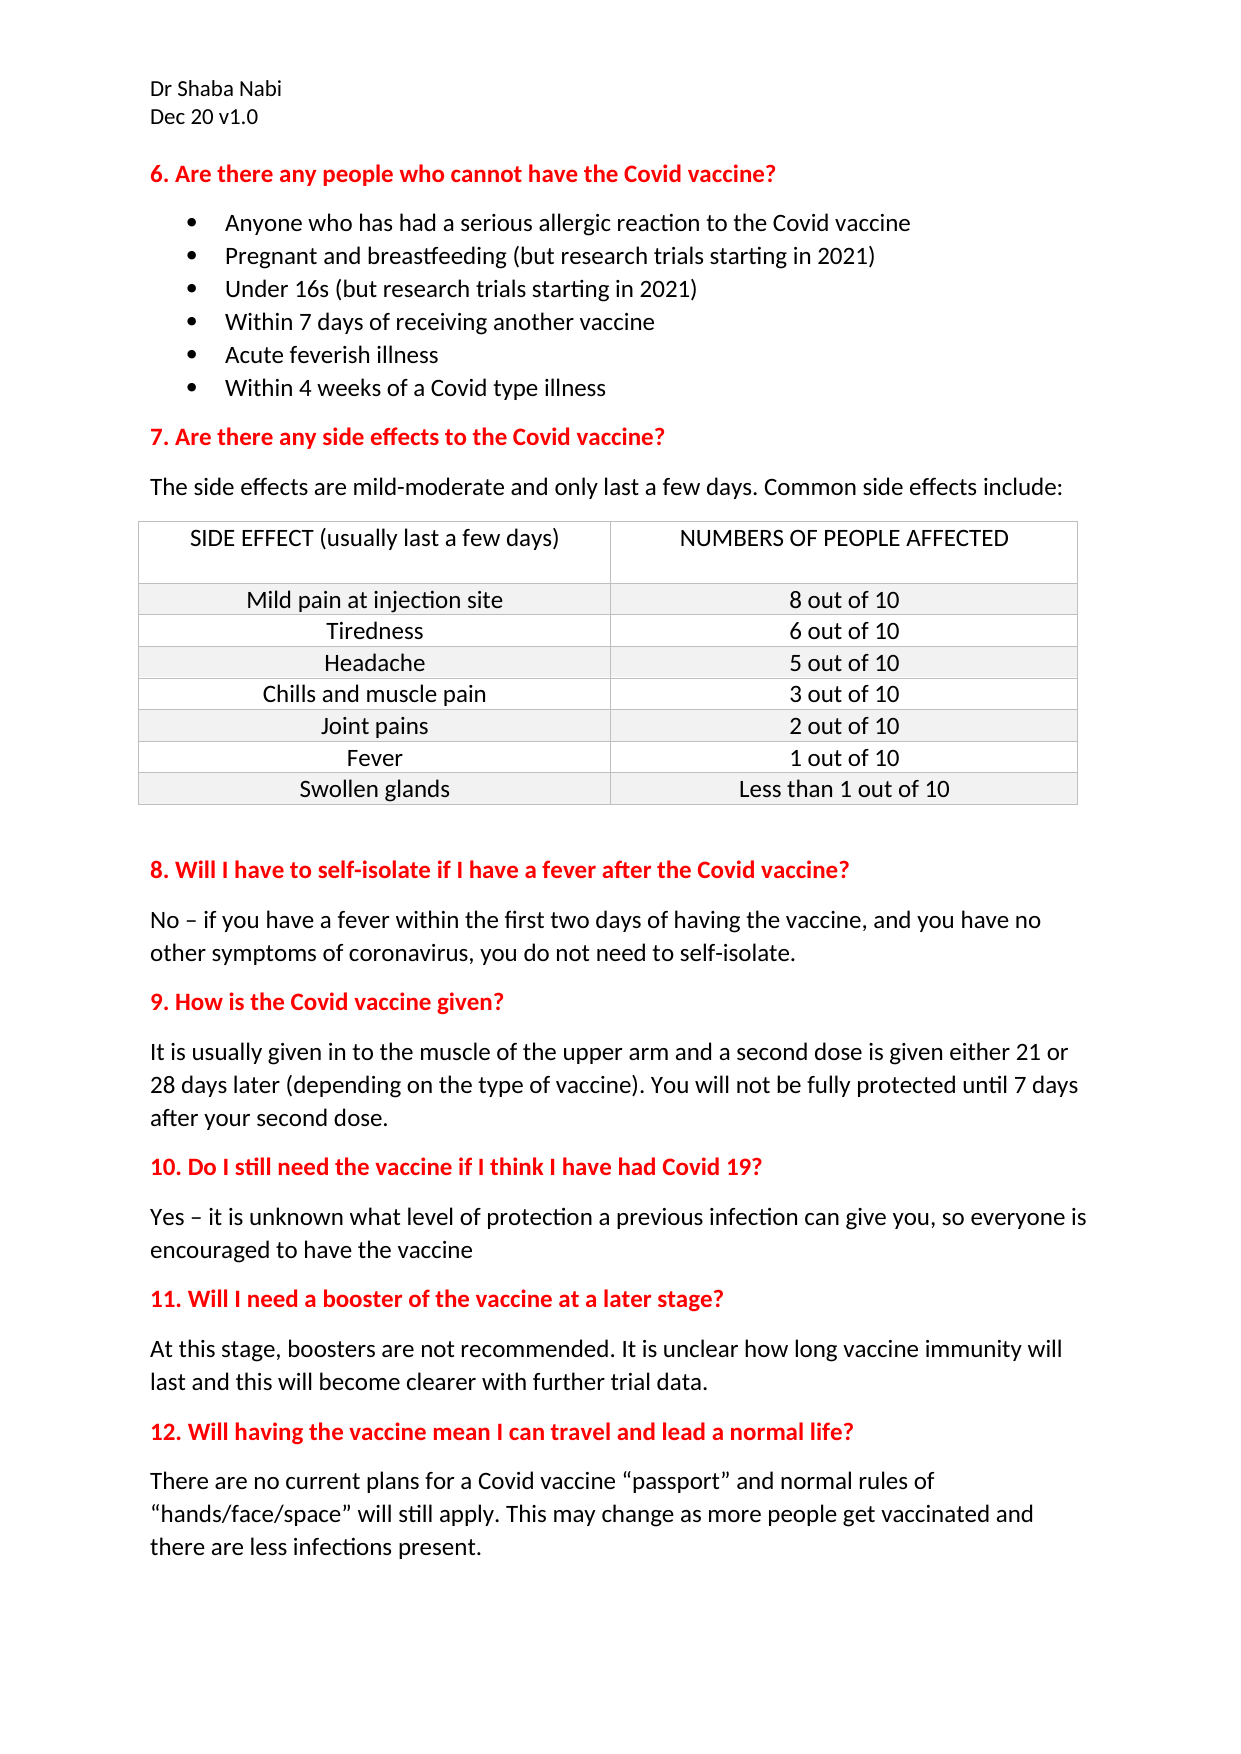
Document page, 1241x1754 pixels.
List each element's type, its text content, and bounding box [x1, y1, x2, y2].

text 9. How is the Covid vaccine given? [150, 986, 1090, 1017]
text At this stage, boosters are not recommended. It is unclear how long vaccine immunity will last and this will become clearer with further trial data. [150, 1333, 1090, 1397]
text Yes – it is unknown what level of protection a previous infection can give you, so everyone is encouraged to have the vaccine [150, 1201, 1090, 1264]
table_cell Chills and muscle pain [139, 679, 610, 709]
table_cell 3 out of 10 [611, 679, 1077, 709]
table_cell 5 out of 10 [611, 647, 1077, 677]
list Acute feverish illness [187, 339, 1090, 369]
table_cell 2 out of 10 [611, 710, 1077, 741]
text 12. Will having the vaccine mean I can travel and lead a normal life? [150, 1416, 1090, 1446]
text It is usually given in to the muscle of the upper arm and a second dose is given either 21 or 28 days later (depending on the type of vaccine). You will not be fully protected until 7 days after your second dose. [150, 1036, 1090, 1132]
table_cell Fever [139, 742, 610, 772]
table_cell Headache [139, 647, 610, 677]
table_cell Swollen glands [139, 773, 610, 804]
list Anyone who has had a serious allergic reaction to the Covid vaccine [187, 207, 1090, 238]
text No – if you have a fever within the first two days of having the vaccine, and you have no other symptoms of coronavirus, you do not need to self-isolate. [150, 904, 1090, 967]
table_cell 1 out of 10 [611, 742, 1077, 772]
table_cell Tiredness [139, 615, 610, 646]
table_cell Mild pain at injection site [139, 584, 610, 614]
table_cell 6 out of 10 [611, 615, 1077, 646]
text 8. Will I have to self-isolate if I have a fever after the Covid vaccine? [150, 854, 1090, 885]
text The side effects are mild-moderate and only last a few days. Common side effects include: [150, 471, 1090, 502]
text There are no current plans for a Covid vaccine “passport” and normal rules of “hands/face/space” will still apply. This may change as more people get vaccinated and there are less infections present. [150, 1465, 1090, 1562]
text 10. Do I still need the vaccine if I think I have had Covid 19? [150, 1151, 1090, 1182]
list Pregnant and breastfeeding (but research trials starting in 2021) [187, 240, 1090, 271]
table_header NUMBERS OF PEOPLE AFFECTED [611, 522, 1077, 583]
text 6. Are there any people who cannot have the Covid vaccine? [150, 158, 1090, 188]
list Within 7 days of receiving another vaccine [187, 306, 1090, 337]
table_cell Less than 1 out of 10 [611, 773, 1077, 804]
table_cell 8 out of 10 [611, 584, 1077, 614]
list Under 16s (but research trials starting in 2021) [187, 273, 1090, 304]
text 7. Are there any side effects to the Covid vaccine? [150, 422, 1090, 452]
table_header SIDE EFFECT (usually last a few days) [139, 522, 610, 583]
list Within 4 weeks of a Covid type illness [187, 372, 1090, 402]
text 11. Will I need a booster of the vaccine at a later stage? [150, 1283, 1090, 1314]
table_cell Joint pains [139, 710, 610, 741]
